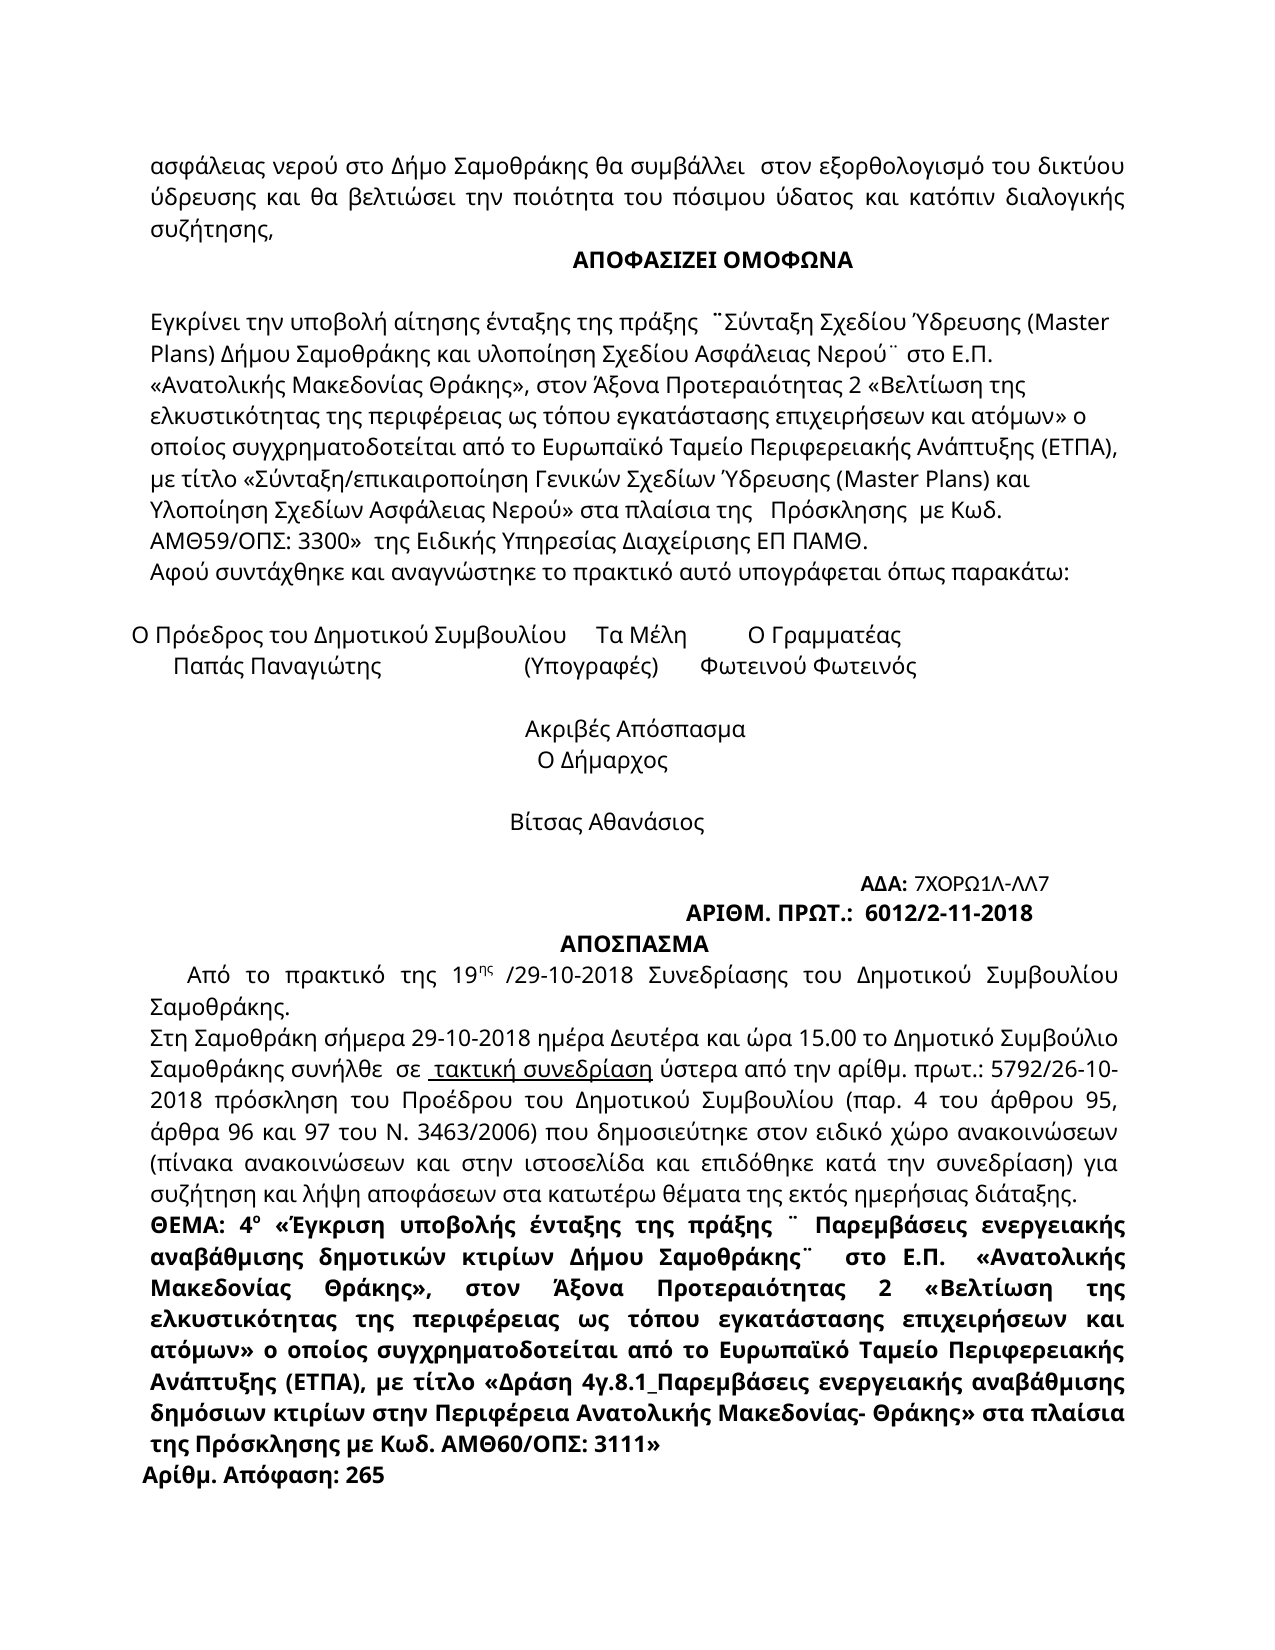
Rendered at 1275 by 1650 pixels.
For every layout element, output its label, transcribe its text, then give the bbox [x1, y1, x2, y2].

text Αφού συντάχθηκε και αναγνώστηκε το πρακτικό αυτό υπογράφεται όπως παρακάτω: [150, 556, 1122, 587]
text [150, 150, 1125, 244]
text AΠΟΣΠΑΣΜΑ [150, 928, 1119, 959]
text Βίτσας Αθανάσιος [112, 806, 1125, 837]
text Ο Πρόεδρος του Δημοτικού Συμβουλίου Τα Μέλη O Γραμματέας [131, 619, 1125, 650]
text ΑΠΟΦΑΣΙΖΕΙ ΟΜΟΦΩΝΑ [150, 244, 1125, 275]
text ΑΔΑ: 7ΧΟΡΩ1Λ-ΛΛ7 [525, 869, 1119, 897]
text Στη Σαμοθράκη σήμερα 29-10-2018 ημέρα Δευτέρα και ώρα 15.00 το Δημοτικό Συμβούλιο Σαμοθράκης συνήλθε σε τακτική συνεδρίαση ύστερα από την αρίθμ. πρωτ.: 5792/26-10-2018 πρόσκληση του Προέδρου του Δημοτικού Συμβουλίου (παρ. 4 του άρθρου 95, άρθρα 96 και 97 του Ν. 3463/2006) που δημοσιεύτηκε στον ειδικό χώρο ανακοινώσεων (πίνακα ανακοινώσεων και στην ιστοσελίδα και επιδόθηκε κατά την συνεδρίαση) για συζήτηση και λήψη αποφάσεων στα κατωτέρω θέματα της εκτός ημερήσιας διάταξης. [112, 1022, 1119, 1209]
text Ο Δήμαρχος [150, 744, 1125, 775]
text ΑΡΙΘΜ. ΠΡΩΤ.: 6012/2-11-2018 [525, 897, 1119, 928]
text Αρίθμ. Απόφαση: 265 [112, 1459, 1125, 1491]
text ΘEMA: 4ο «Έγκριση υποβολής ένταξης της πράξης ¨ Παρεμβάσεις ενεργειακής αναβάθμισης δημοτικών κτιρίων Δήμου Σαμοθράκης¨ στο Ε.Π. «Ανατολικής Μακεδονίας Θράκης», στον Άξονα Προτεραιότητας 2 «Βελτίωση της ελκυστικότητας της περιφέρειας ως τόπου εγκατάστασης επιχειρήσεων και ατόμων» ο οποίος συγχρηματοδοτείται από το Ευρωπαϊκό Ταμείο Περιφερειακής Ανάπτυξης (ΕΤΠΑ), με τίτλο «Δράση 4γ.8.1_Παρεμβάσεις ενεργειακής αναβάθμισης δημόσιων κτιρίων στην Περιφέρεια Ανατολικής Μακεδονίας- Θράκης» στα πλαίσια της Πρόσκλησης με Κωδ. ΑΜΘ60/ΟΠΣ: 3111» [150, 1209, 1125, 1459]
text Ακριβές Απόσπασμα [150, 712, 1125, 744]
text Παπάς Παναγιώτης (Υπογραφές) Φωτεινού Φωτεινός [131, 650, 1125, 681]
text Εγκρίνει την υποβολή αίτησης ένταξης της πράξης ¨Σύνταξη Σχεδίου Ύδρευσης (Master Plans) Δήμου Σαμοθράκης και υλοποίηση Σχεδίου Ασφάλειας Νερού¨ στο Ε.Π. «Ανατολικής Μακεδονίας Θράκης», στον Άξονα Προτεραιότητας 2 «Βελτίωση της ελκυστικότητας της περιφέρειας ως τόπου εγκατάστασης επιχειρήσεων και ατόμων» ο οποίος συγχρηματοδοτείται από το Ευρωπαϊκό Ταμείο Περιφερειακής Ανάπτυξης (ΕΤΠΑ), με τίτλο «Σύνταξη/επικαιροποίηση Γενικών Σχεδίων Ύδρευσης (Master Plans) και Υλοποίηση Σχεδίων Ασφάλειας Νερού» στα πλαίσια της Πρόσκλησης με Κωδ. ΑΜΘ59/ΟΠΣ: 3300» της Ειδικής Υπηρεσίας Διαχείρισης ΕΠ ΠΑΜΘ. [150, 306, 1125, 556]
text Από το πρακτικό της 19ης /29-10-2018 Συνεδρίασης του Δημοτικού Συμβουλίου Σαμοθράκης. [112, 959, 1119, 1022]
